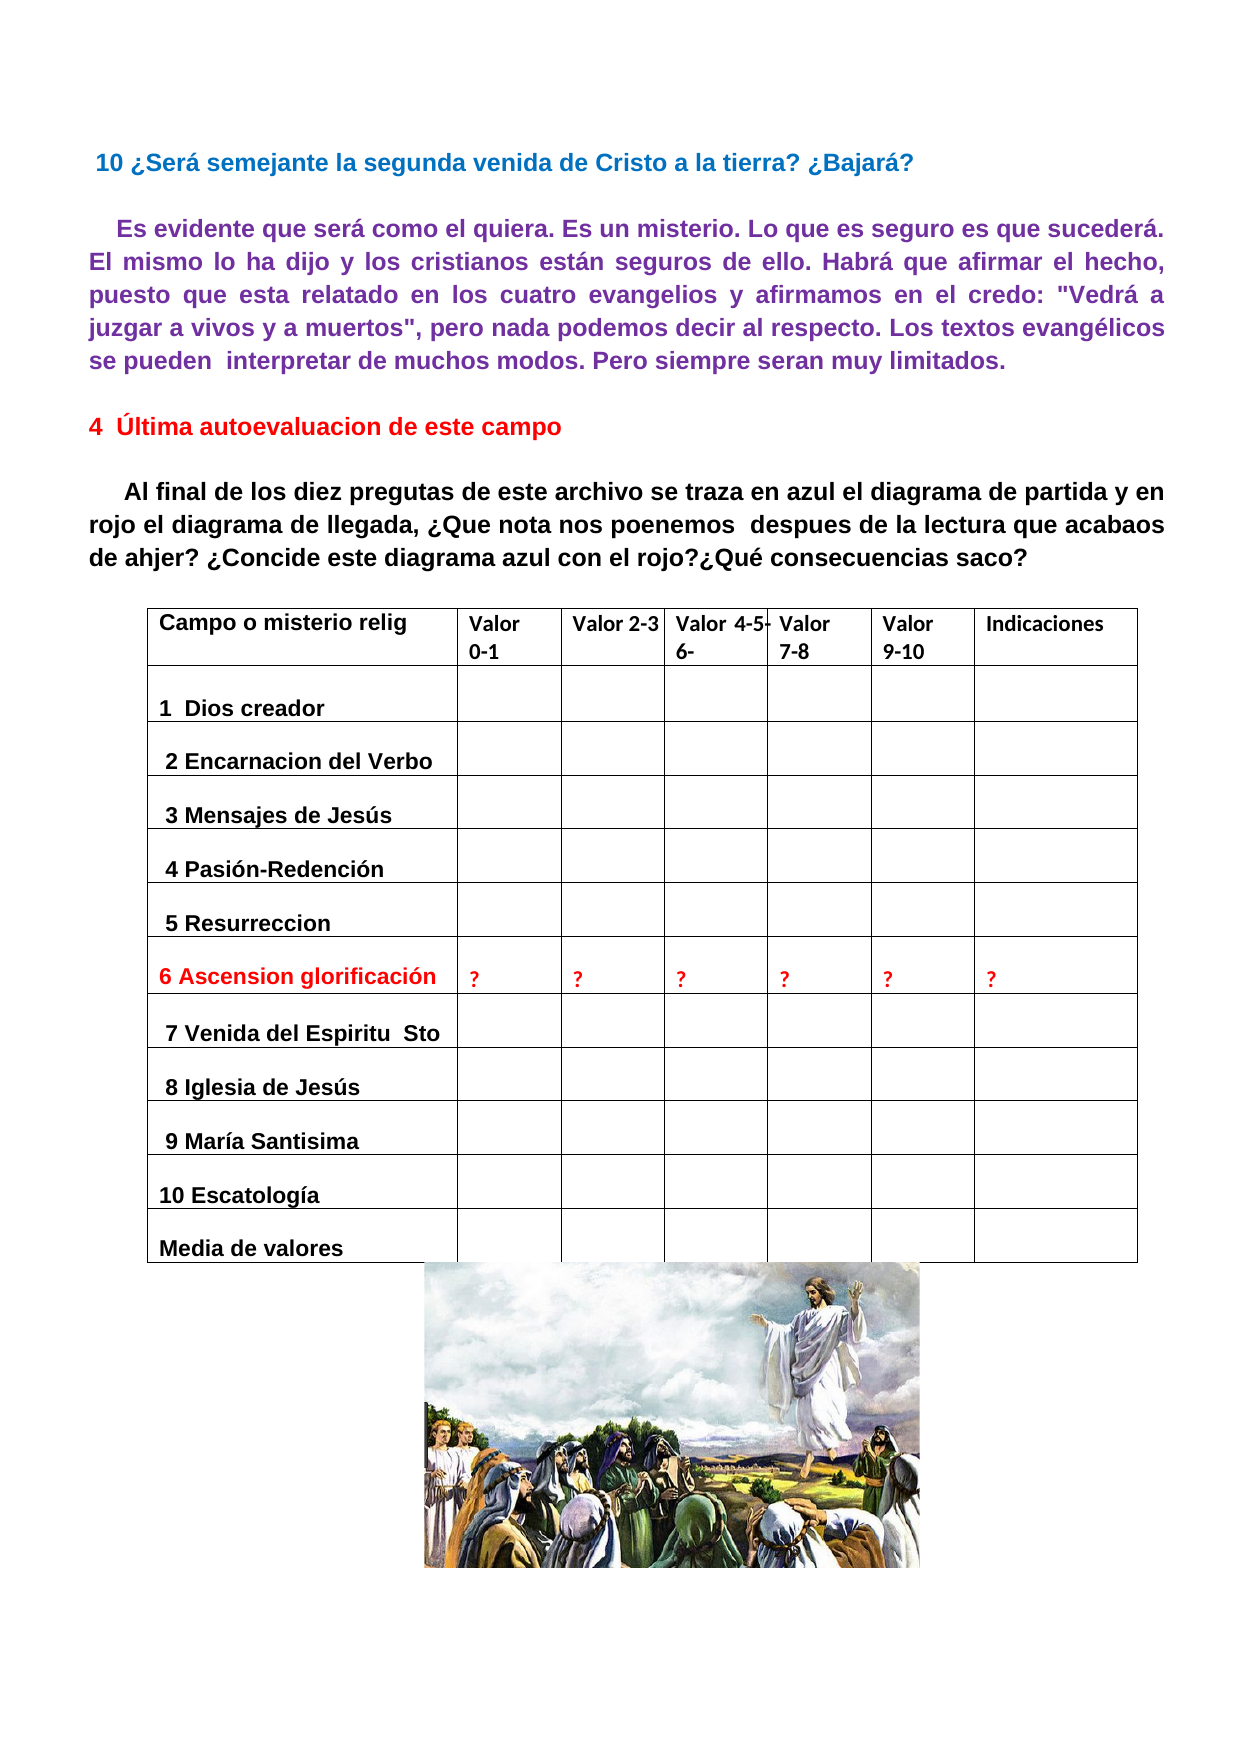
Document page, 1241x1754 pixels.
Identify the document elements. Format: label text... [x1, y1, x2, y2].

text 4 Última autoevaluacion de este campo [88, 412, 1167, 441]
table_cell 2 Encarnacion del Verbo [148, 722, 457, 774]
table_cell 5 Resurreccion [148, 883, 457, 936]
table_cell [768, 994, 871, 1047]
table_cell [665, 776, 767, 828]
table_cell [768, 883, 871, 936]
table_cell [975, 666, 1137, 721]
table_cell [458, 1155, 561, 1208]
table_cell [872, 722, 974, 774]
table_cell 9 María Santisima [148, 1101, 457, 1154]
table_header Valor 2-3 [562, 609, 664, 665]
table_cell ? [975, 937, 1137, 993]
table_cell [768, 666, 871, 721]
table_cell [458, 1209, 561, 1262]
table_cell [562, 1209, 664, 1262]
table_cell [562, 776, 664, 828]
table_cell [458, 722, 561, 774]
table_cell [768, 829, 871, 882]
table_cell [872, 994, 974, 1047]
table_cell [562, 1155, 664, 1208]
text Al final de los diez pregutas de este archivo se traza en azul el diagrama de partida y en rojo el diagrama de llegada, ¿Que nota nos poenemos despues de la lectura que acabaos de ahjer? ¿Concide este diagrama azul con el rojo?¿Qué consecuencias saco? [88, 477, 1167, 572]
table_cell 4 Pasión-Redención [148, 829, 457, 882]
table_cell [975, 829, 1137, 882]
picture [424, 1262, 920, 1568]
table_cell [665, 829, 767, 882]
table_cell [665, 666, 767, 721]
table_cell [975, 1155, 1137, 1208]
table_cell [872, 1048, 974, 1100]
table_cell [975, 1101, 1137, 1154]
table_cell [562, 1048, 664, 1100]
table_cell [458, 829, 561, 882]
table_cell [975, 776, 1137, 828]
table_cell [562, 1101, 664, 1154]
table_cell [562, 829, 664, 882]
table_cell 8 Iglesia de Jesús [148, 1048, 457, 1100]
table_cell [872, 829, 974, 882]
table_cell [458, 1048, 561, 1100]
table_header Valor 0-1 [458, 609, 561, 665]
table_cell [872, 883, 974, 936]
table_cell 10 Escatología [148, 1155, 457, 1208]
table_cell [768, 1101, 871, 1154]
table_cell 1 Dios creador [148, 666, 457, 721]
table_header Campo o misterio relig [148, 609, 457, 665]
table_header Valor 9-10 [872, 609, 974, 665]
table_cell [975, 883, 1137, 936]
table_cell [768, 1209, 871, 1262]
table_cell [665, 722, 767, 774]
table_header Valor 4-5-6- [665, 609, 767, 665]
table_header Indicaciones [975, 609, 1137, 665]
table_cell [872, 776, 974, 828]
table_cell [458, 883, 561, 936]
table_cell [975, 1048, 1137, 1100]
table_cell ? [458, 937, 561, 993]
table_header Valor 7-8 [768, 609, 871, 665]
table_cell [562, 666, 664, 721]
table_cell [872, 1209, 974, 1262]
table_cell [665, 1155, 767, 1208]
table_cell 6 Ascension glorificación [148, 937, 457, 993]
table_cell Media de valores [148, 1209, 457, 1262]
table_cell ? [768, 937, 871, 993]
text Es evidente que será como el quiera. Es un misterio. Lo que es seguro es que sucederá. El mismo lo ha dijo y los cristianos están seguros de ello. Habrá que afirmar el hecho, puesto que esta relatado en los cuatro evangelios y afirmamos en el credo: "Vedrá a juzgar a vivos y a muertos", pero nada podemos decir al respecto. Los textos evangélicos se pueden interpretar de muchos modos. Pero siempre seran muy limitados. [88, 214, 1167, 374]
table_cell [665, 1101, 767, 1154]
table_cell [872, 1155, 974, 1208]
table_cell [768, 722, 871, 774]
table_cell [665, 1048, 767, 1100]
table_cell [768, 1155, 871, 1208]
table_cell 7 Venida del Espiritu Sto [148, 994, 457, 1047]
table_cell [665, 1209, 767, 1262]
table_cell [458, 776, 561, 828]
table_cell [665, 883, 767, 936]
table_cell ? [562, 937, 664, 993]
table_cell ? [665, 937, 767, 993]
text 10 ¿Será semejante la segunda venida de Cristo a la tierra? ¿Bajará? [88, 148, 1167, 176]
table_cell [458, 666, 561, 721]
table_cell [975, 994, 1137, 1047]
table_cell 3 Mensajes de Jesús [148, 776, 457, 828]
table_cell ? [872, 937, 974, 993]
table_cell [562, 883, 664, 936]
table_cell [562, 722, 664, 774]
table_cell [975, 1209, 1137, 1262]
table_cell [768, 776, 871, 828]
table_cell [872, 1101, 974, 1154]
table_cell [665, 994, 767, 1047]
table_cell [458, 1101, 561, 1154]
table_cell [768, 1048, 871, 1100]
table_cell [872, 666, 974, 721]
table_cell [562, 994, 664, 1047]
table_cell [458, 994, 561, 1047]
table_cell [975, 722, 1137, 774]
